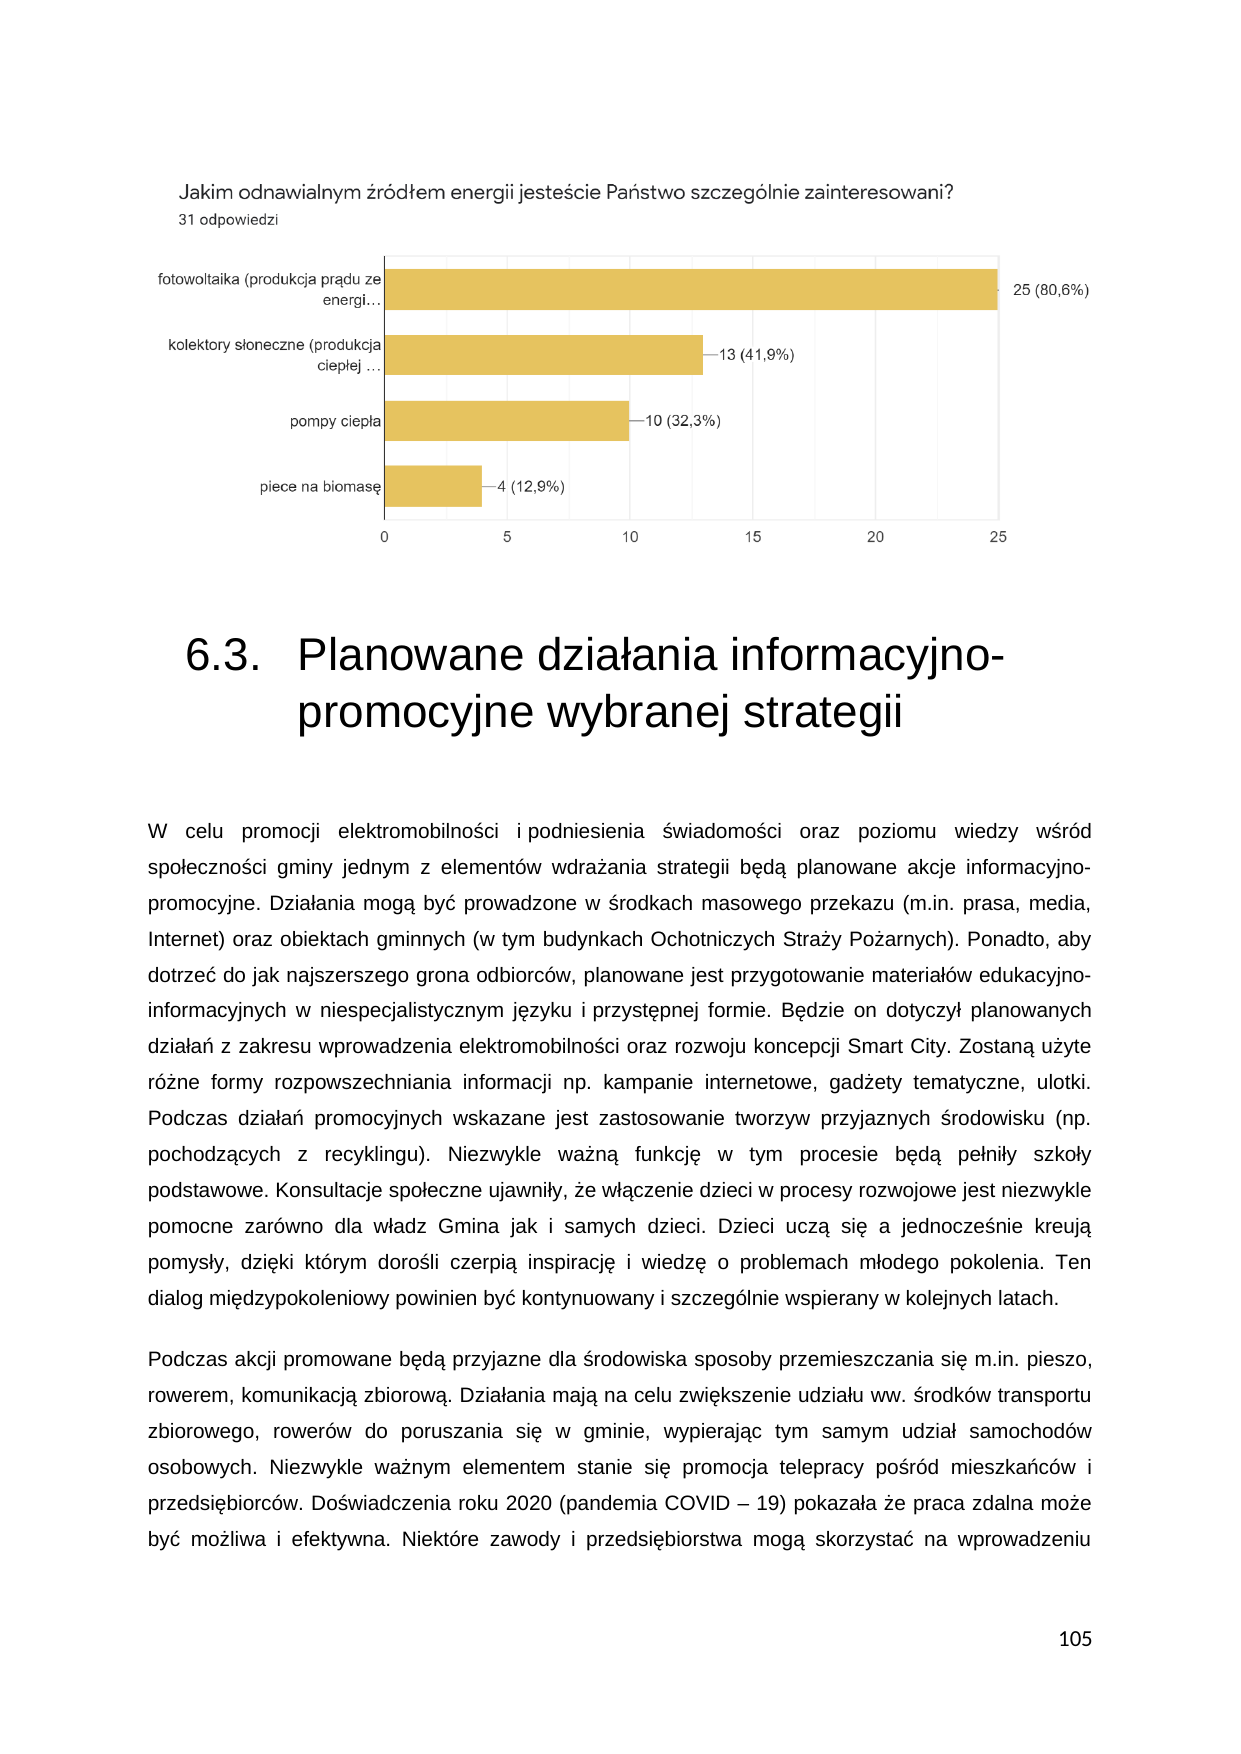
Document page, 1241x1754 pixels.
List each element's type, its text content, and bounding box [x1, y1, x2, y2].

text W celu promocji elektromobilności i podniesienia świadomości oraz poziomu wiedzy wśród społeczności gminy jednym z elementów wdrażania strategii będą planowane akcje informacyjno-promocyjne. Działania mogą być prowadzone w środkach masowego przekazu (m.in. prasa, media, Internet) oraz obiektach gminnych (w tym budynkach Ochotniczych Straży Pożarnych). Ponadto, aby dotrzeć do jak najszerszego grona odbiorców, planowane jest przygotowanie materiałów edukacyjno-informacyjnych w niespecjalistycznym języku i przystępnej formie. Będzie on dotyczył planowanych działań z zakresu wprowadzenia elektromobilności oraz rozwoju koncepcji Smart City. Zostaną użyte różne formy rozpowszechniania informacji np. kampanie internetowe, gadżety tematyczne, ulotki. Podczas działań promocyjnych wskazane jest zastosowanie tworzyw przyjaznych środowisku (np. pochodzących z recyklingu). Niezwykle ważną funkcję w tym procesie będą pełniły szkoły podstawowe. Konsultacje społeczne ujawniły, że włączenie dzieci w procesy rozwojowe jest niezwykle pomocne zarówno dla władz Gmina jak i samych dzieci. Dzieci uczą się a jednocześnie kreują pomysły, dzięki którym dorośli czerpią inspirację i wiedzę o problemach młodego pokolenia. Ten dialog międzypokoleniowy powinien być kontynuowany i szczególnie wspierany w kolejnych latach. [148, 819, 1093, 1310]
list Planowane działania informacyjno-promocyjne wybranej strategii [185, 627, 1093, 737]
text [148, 1347, 1093, 1550]
picture [147, 147, 1093, 597]
